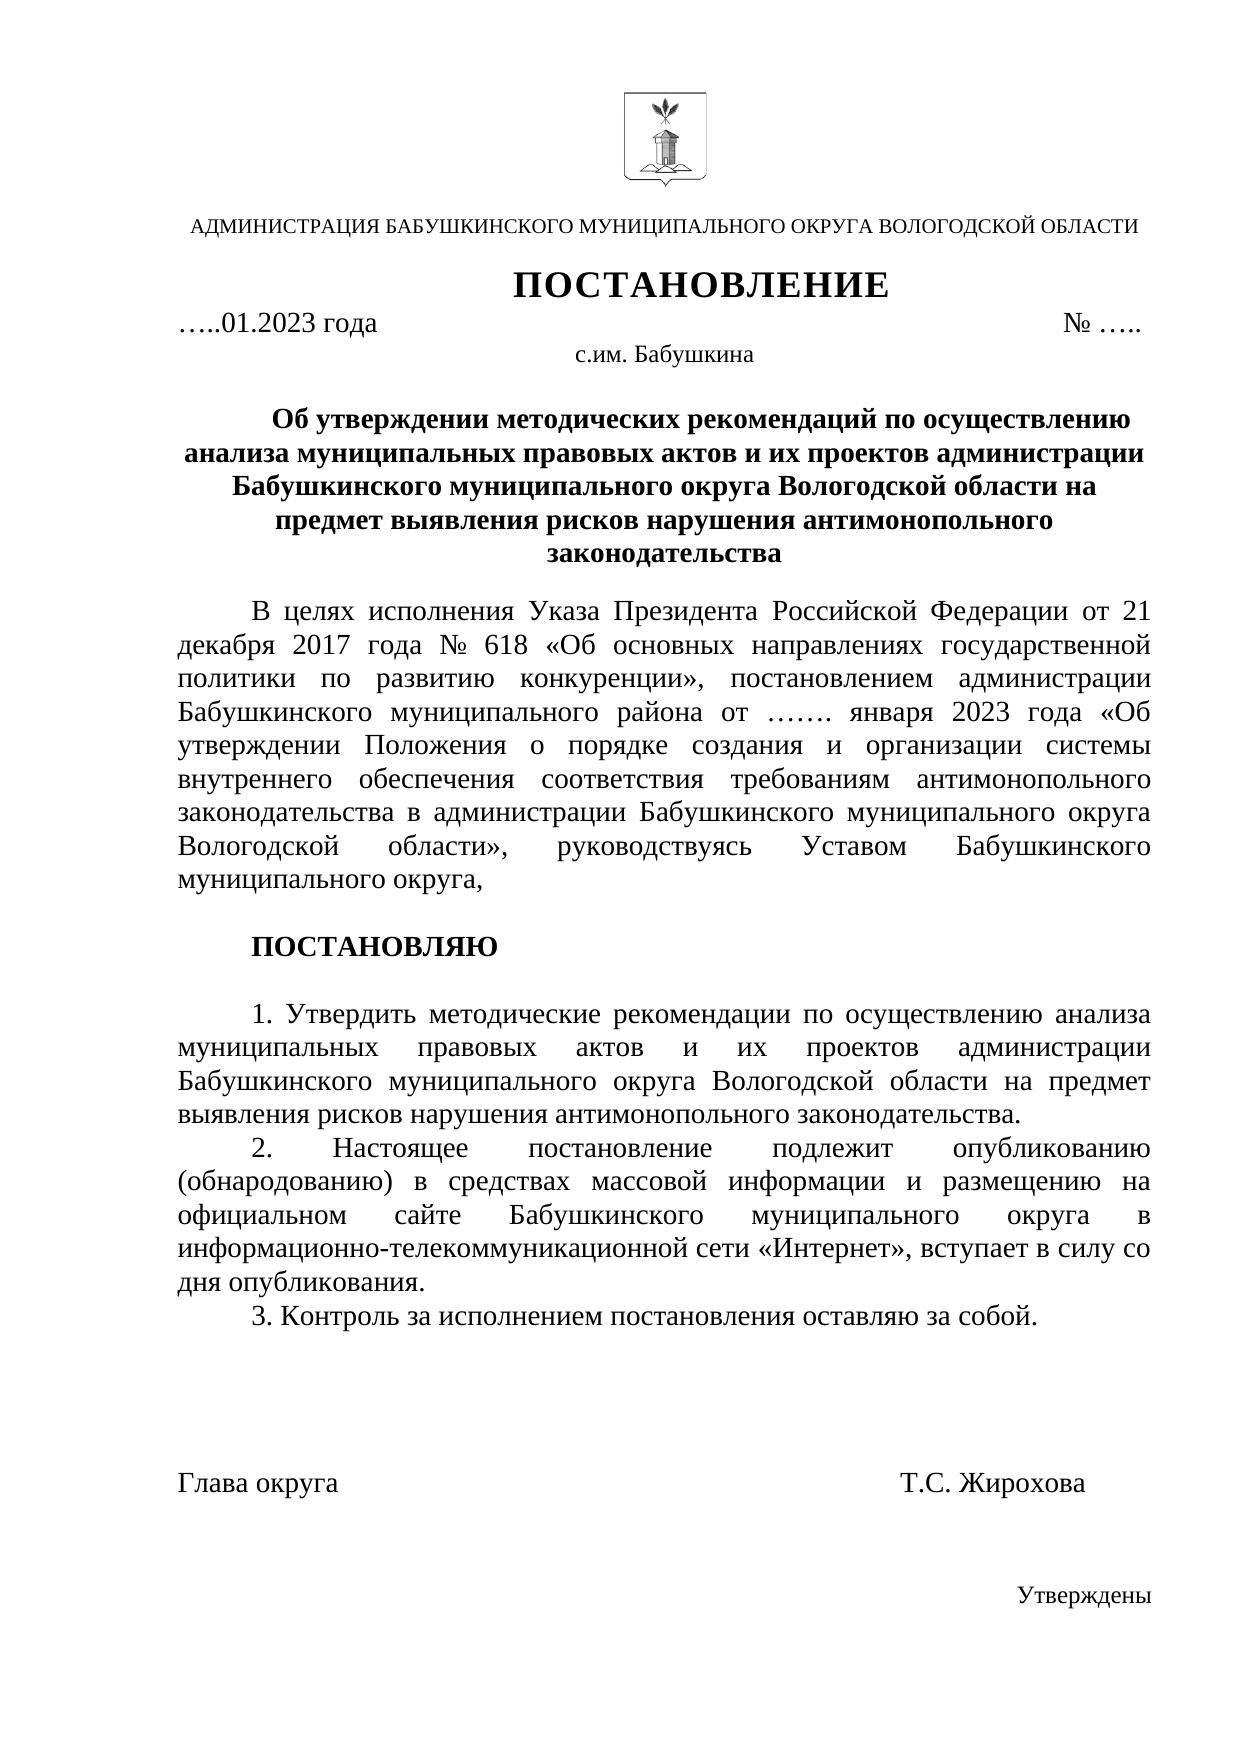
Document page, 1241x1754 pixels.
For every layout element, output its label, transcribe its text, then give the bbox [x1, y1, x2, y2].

text с.им. Бабушкина [177, 339, 1152, 368]
text 3. Контроль за исполнением постановления оставляю за собой. [177, 1298, 1152, 1331]
text 2. Настоящее постановление подлежит опубликованию (обнародованию) в средствах массовой информации и размещению на официальном сайте Бабушкинского муниципального округа в информационно-телекоммуникационной сети «Интернет», вступает в силу со дня опубликования. [177, 1130, 1152, 1298]
text В целях исполнения Указа Президента Российской Федерации от 21 декабря 2017 года № 618 «Об основных направлениях государственной политики по развитию конкуренции», постановлением администрации Бабушкинского муниципального района от ……. января 2023 года «Об утверждении Положения о порядке создания и организации системы внутреннего обеспечения соответствия требованиям антимонопольного законодательства в администрации Бабушкинского муниципального округа Вологодской области», руководствуясь Уставом Бабушкинского муниципального округа, [177, 593, 1152, 895]
text ПОСТАНОВЛЯЮ [177, 929, 1152, 962]
picture [622, 92, 707, 187]
text ПОСТАНОВЛЕНИЕ [177, 262, 1152, 306]
text 1. Утвердить методические рекомендации по осуществлению анализа муниципальных правовых актов и их проектов администрации Бабушкинского муниципального округа Вологодской области на предмет выявления рисков нарушения антимонопольного законодательства. [177, 996, 1152, 1130]
text Об утверждении методических рекомендаций по осуществлению анализа муниципальных правовых актов и их проектов администрации Бабушкинского муниципального округа Вологодской области на предмет выявления рисков нарушения антимонопольного законодательства [177, 401, 1152, 569]
text Глава округа Т.С. Жирохова [177, 1465, 1152, 1499]
text …..01.2023 года № ….. [177, 306, 1152, 339]
text АДМИНИСТРАЦИЯ БАБУШКИНСКОГО МУНИЦИПАЛЬНОГО ОКРУГА ВОЛОГОДСКОЙ ОБЛАСТИ [177, 214, 1152, 238]
text Утверждены [177, 1581, 1152, 1609]
